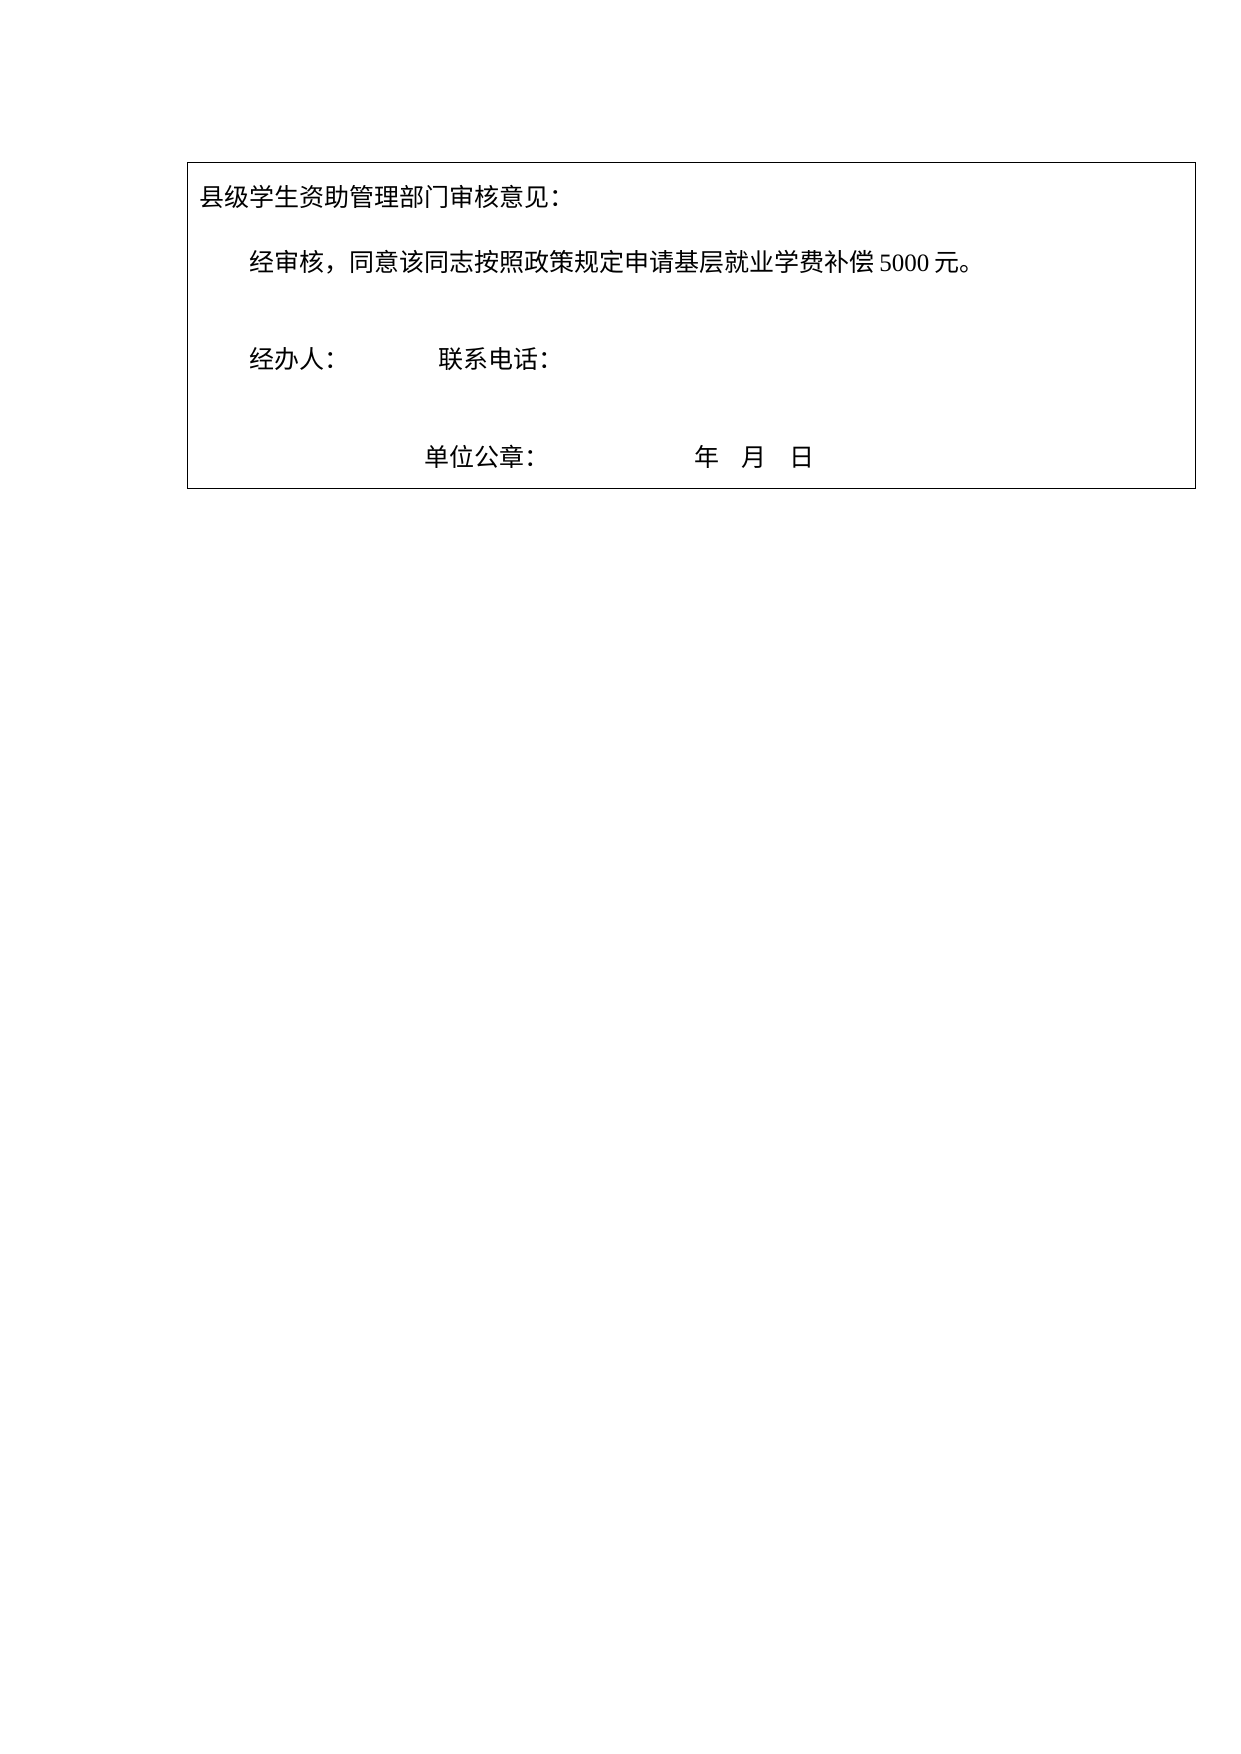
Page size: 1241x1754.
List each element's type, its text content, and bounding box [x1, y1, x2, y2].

table_cell 县级学生资助管理部门审核意见： 经审核，同意该同志按照政策规定申请基层就业学费补偿5000元。 经办人： 联系电话： 单位公章： 年 月 日 [188, 163, 1195, 488]
